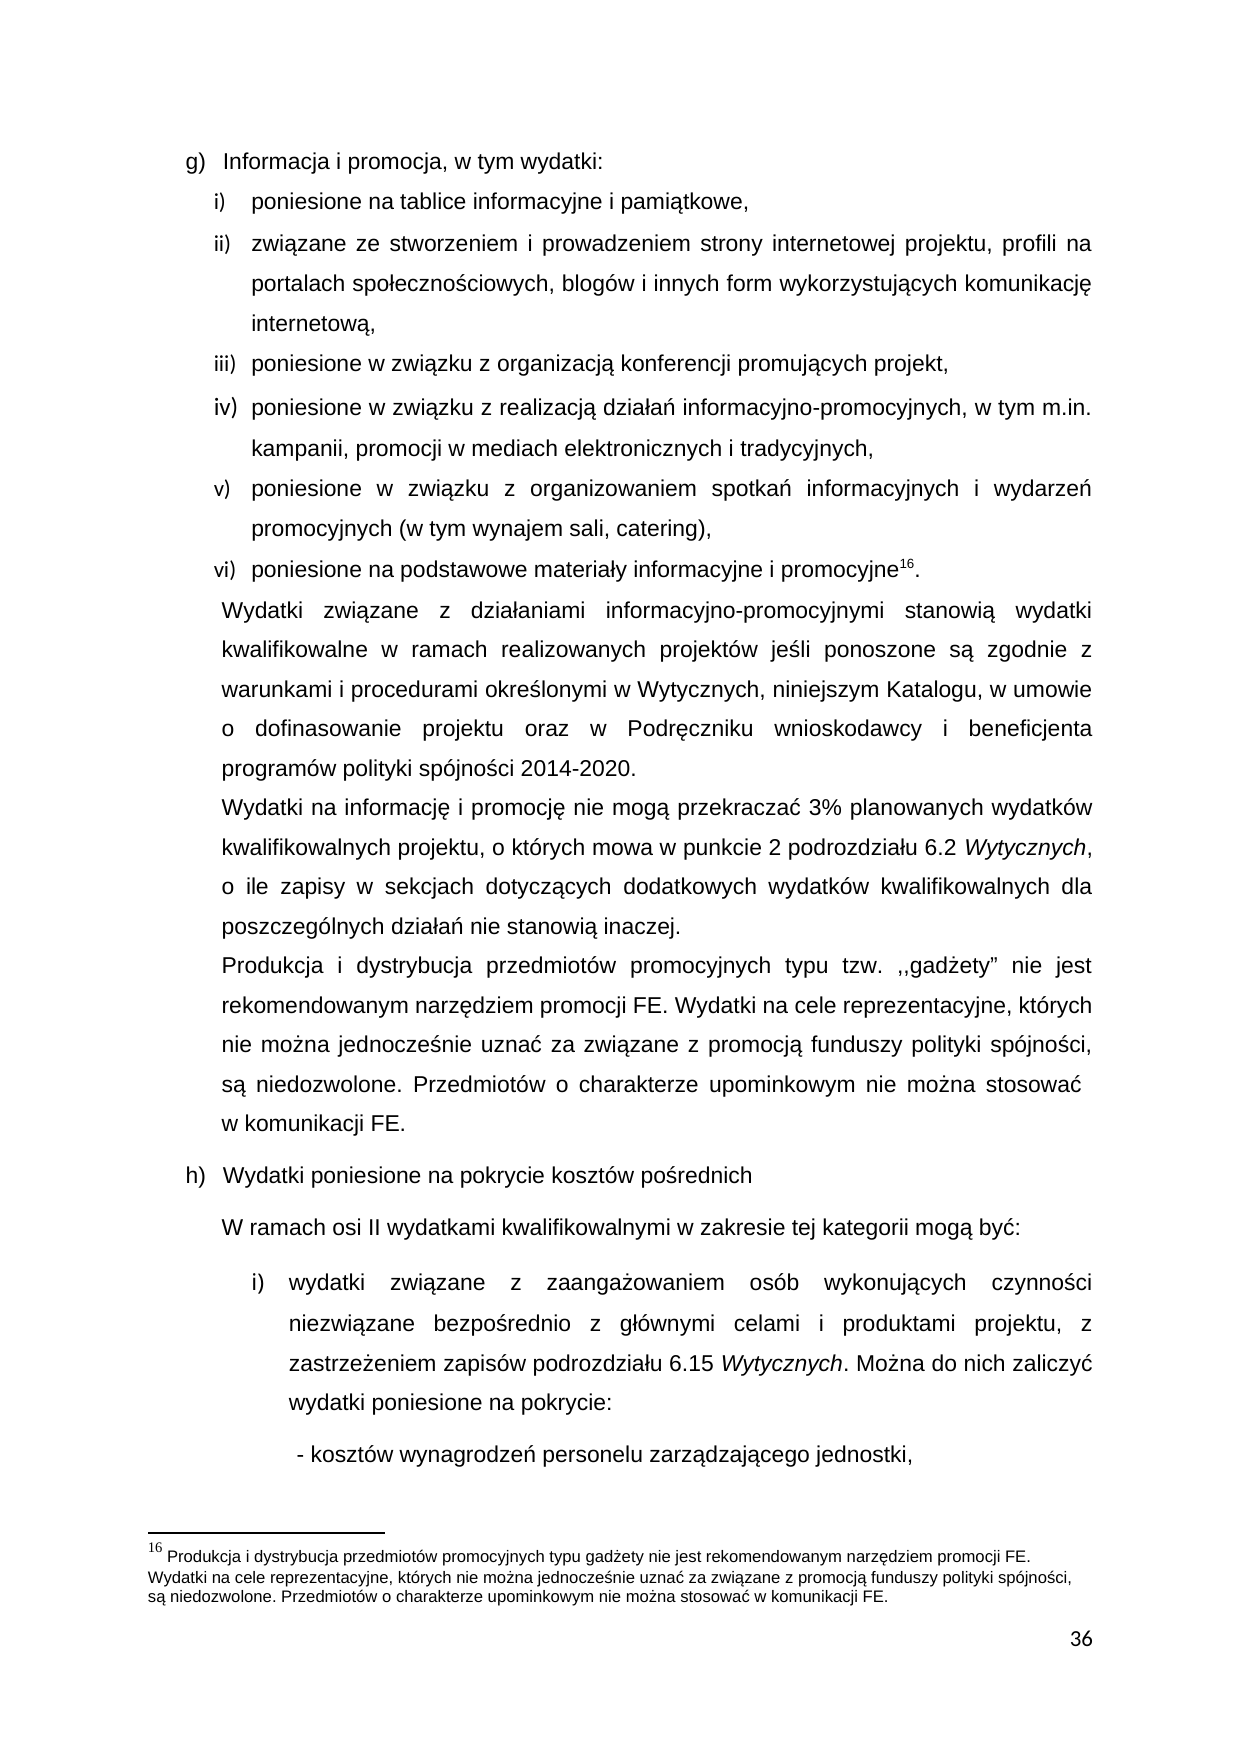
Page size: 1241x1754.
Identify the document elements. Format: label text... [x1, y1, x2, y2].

list poniesione na podstawowe materiały informacyjne i promocyjne. [213, 555, 1093, 583]
text Wydatki na informację i promocję nie mogą przekraczać 3% planowanych wydatków kwalifikowalnych projektu, o których mowa w punkcie 2 podrozdziału 6.2 Wytycznych, o ile zapisy w sekcjach dotyczących dodatkowych wydatków kwalifikowalnych dla poszczególnych działań nie stanowią inaczej. [221, 794, 1093, 939]
list poniesione w związku z organizowaniem spotkań informacyjnych i wydarzeń promocyjnych (w tym wynajem sali, catering), [213, 474, 1093, 542]
list poniesione w związku z organizacją konferencji promujących projekt, [213, 349, 1093, 377]
text - kosztów wynagrodzeń personelu zarządzającego jednostki, [296, 1441, 1093, 1468]
text W ramach osi II wydatkami kwalifikowalnymi w zakresie tej kategorii mogą być: [221, 1214, 1093, 1240]
list poniesione na tablice informacyjne i pamiątkowe, [213, 187, 1093, 215]
list poniesione w związku z realizacją działań informacyjno-promocyjnych, w tym m.in. kampanii, promocji w mediach elektronicznych i tradycyjnych, [213, 391, 1093, 461]
text Wydatki związane z działaniami informacyjno-promocyjnymi stanowią wydatki kwalifikowalne w ramach realizowanych projektów jeśli ponoszone są zgodnie z warunkami i procedurami określonymi w Wytycznych, niniejszym Katalogu, w umowie o dofinasowanie projektu oraz w Podręczniku wnioskodawcy i beneficjenta programów polityki spójności 2014-2020. [221, 597, 1093, 781]
list Informacja i promocja, w tym wydatki: [185, 148, 1093, 174]
list związane ze stworzeniem i prowadzeniem strony internetowej projektu, profili na portalach społecznościowych, blogów i innych form wykorzystujących komunikację internetową, [213, 229, 1093, 336]
list wydatki związane z zaangażowaniem osób wykonujących czynności niezwiązane bezpośrednio z głównymi celami i produktami projektu, z zastrzeżeniem zapisów podrozdziału 6.15 Wytycznych. Można do nich zaliczyć wydatki poniesione na pokrycie: [251, 1266, 1093, 1416]
text Produkcja i dystrybucja przedmiotów promocyjnych typu tzw. ,,gadżety” nie jest rekomendowanym narzędziem promocji FE. Wydatki na cele reprezentacyjne, których nie można jednocześnie uznać za związane z promocją funduszy polityki spójności, są niedozwolone. Przedmiotów o charakterze upominkowym nie można stosować w komunikacji FE. [221, 952, 1093, 1136]
list Wydatki poniesione na pokrycie kosztów pośrednich [185, 1162, 1093, 1188]
